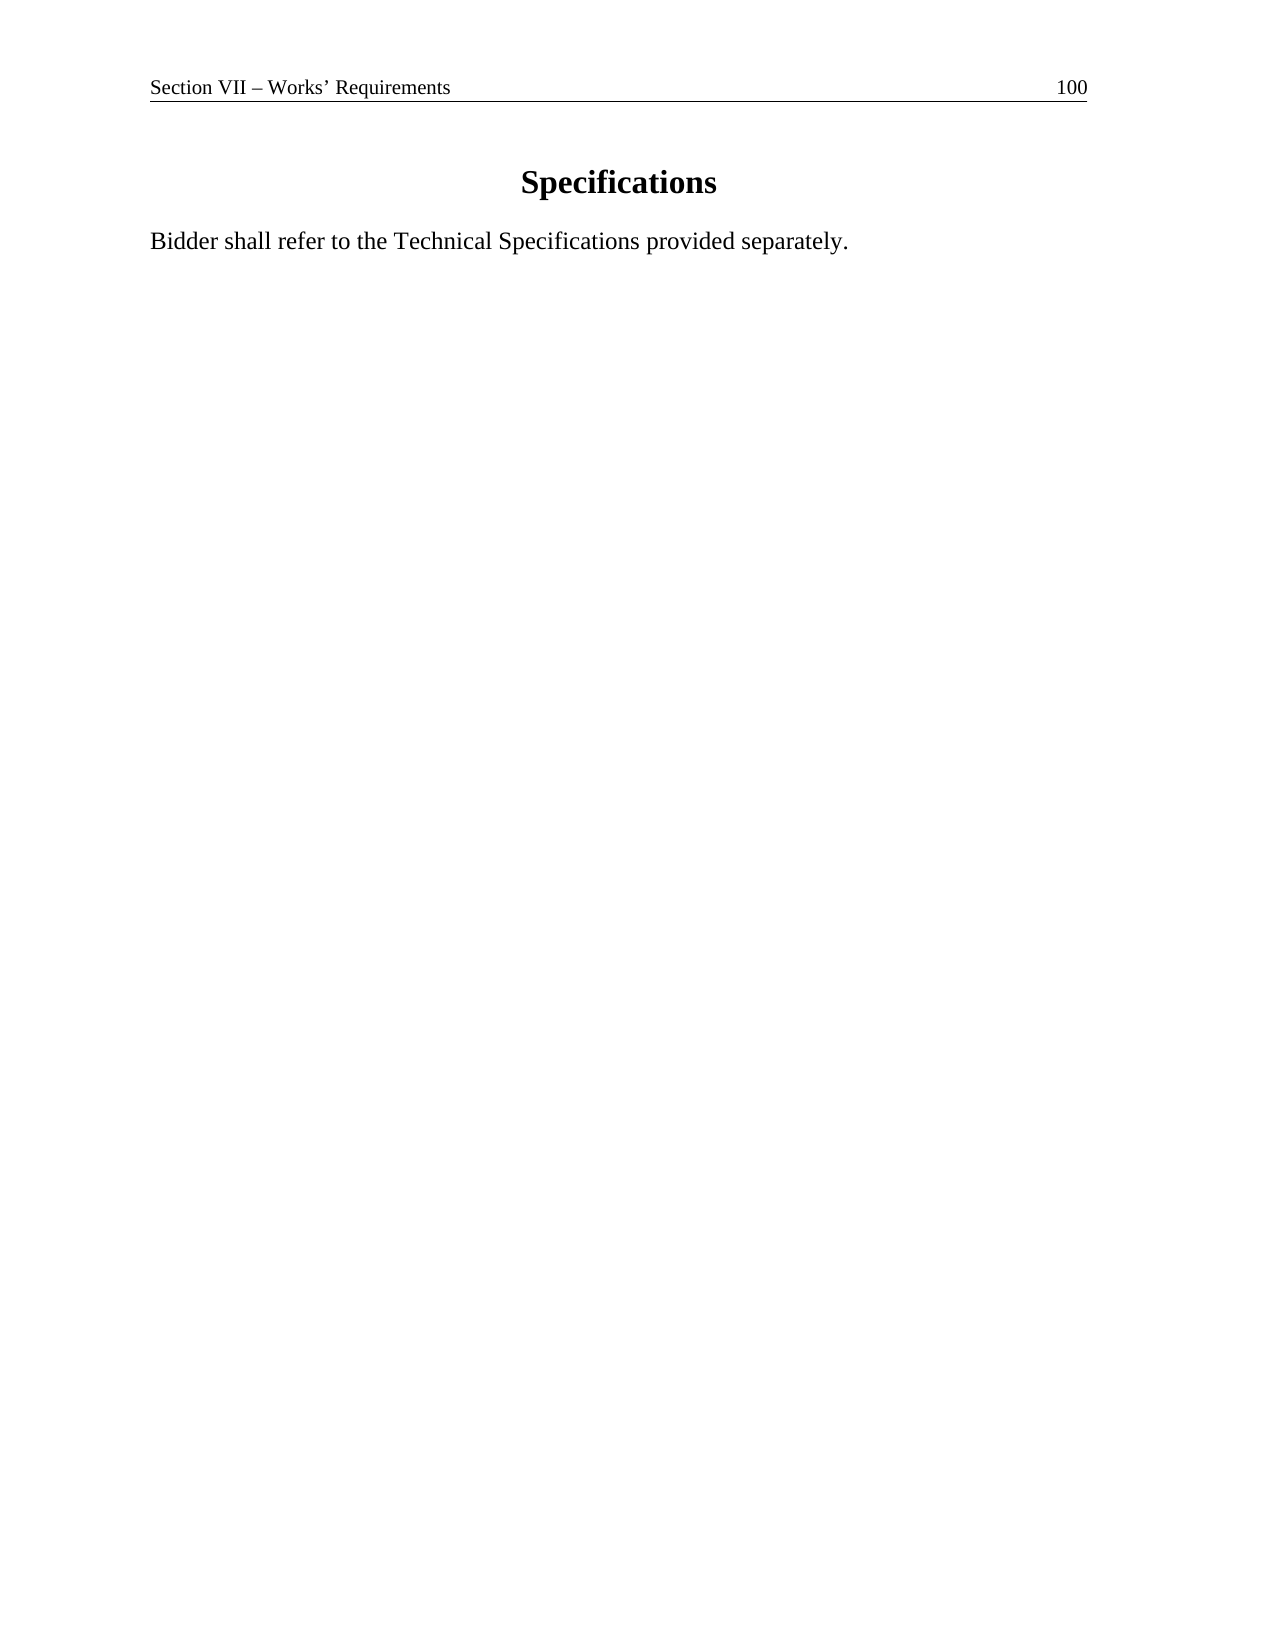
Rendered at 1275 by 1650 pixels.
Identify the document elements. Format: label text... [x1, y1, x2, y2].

text Bidder shall refer to the Technical Specifications provided separately. [150, 226, 1087, 254]
text Specifications [150, 162, 1087, 201]
